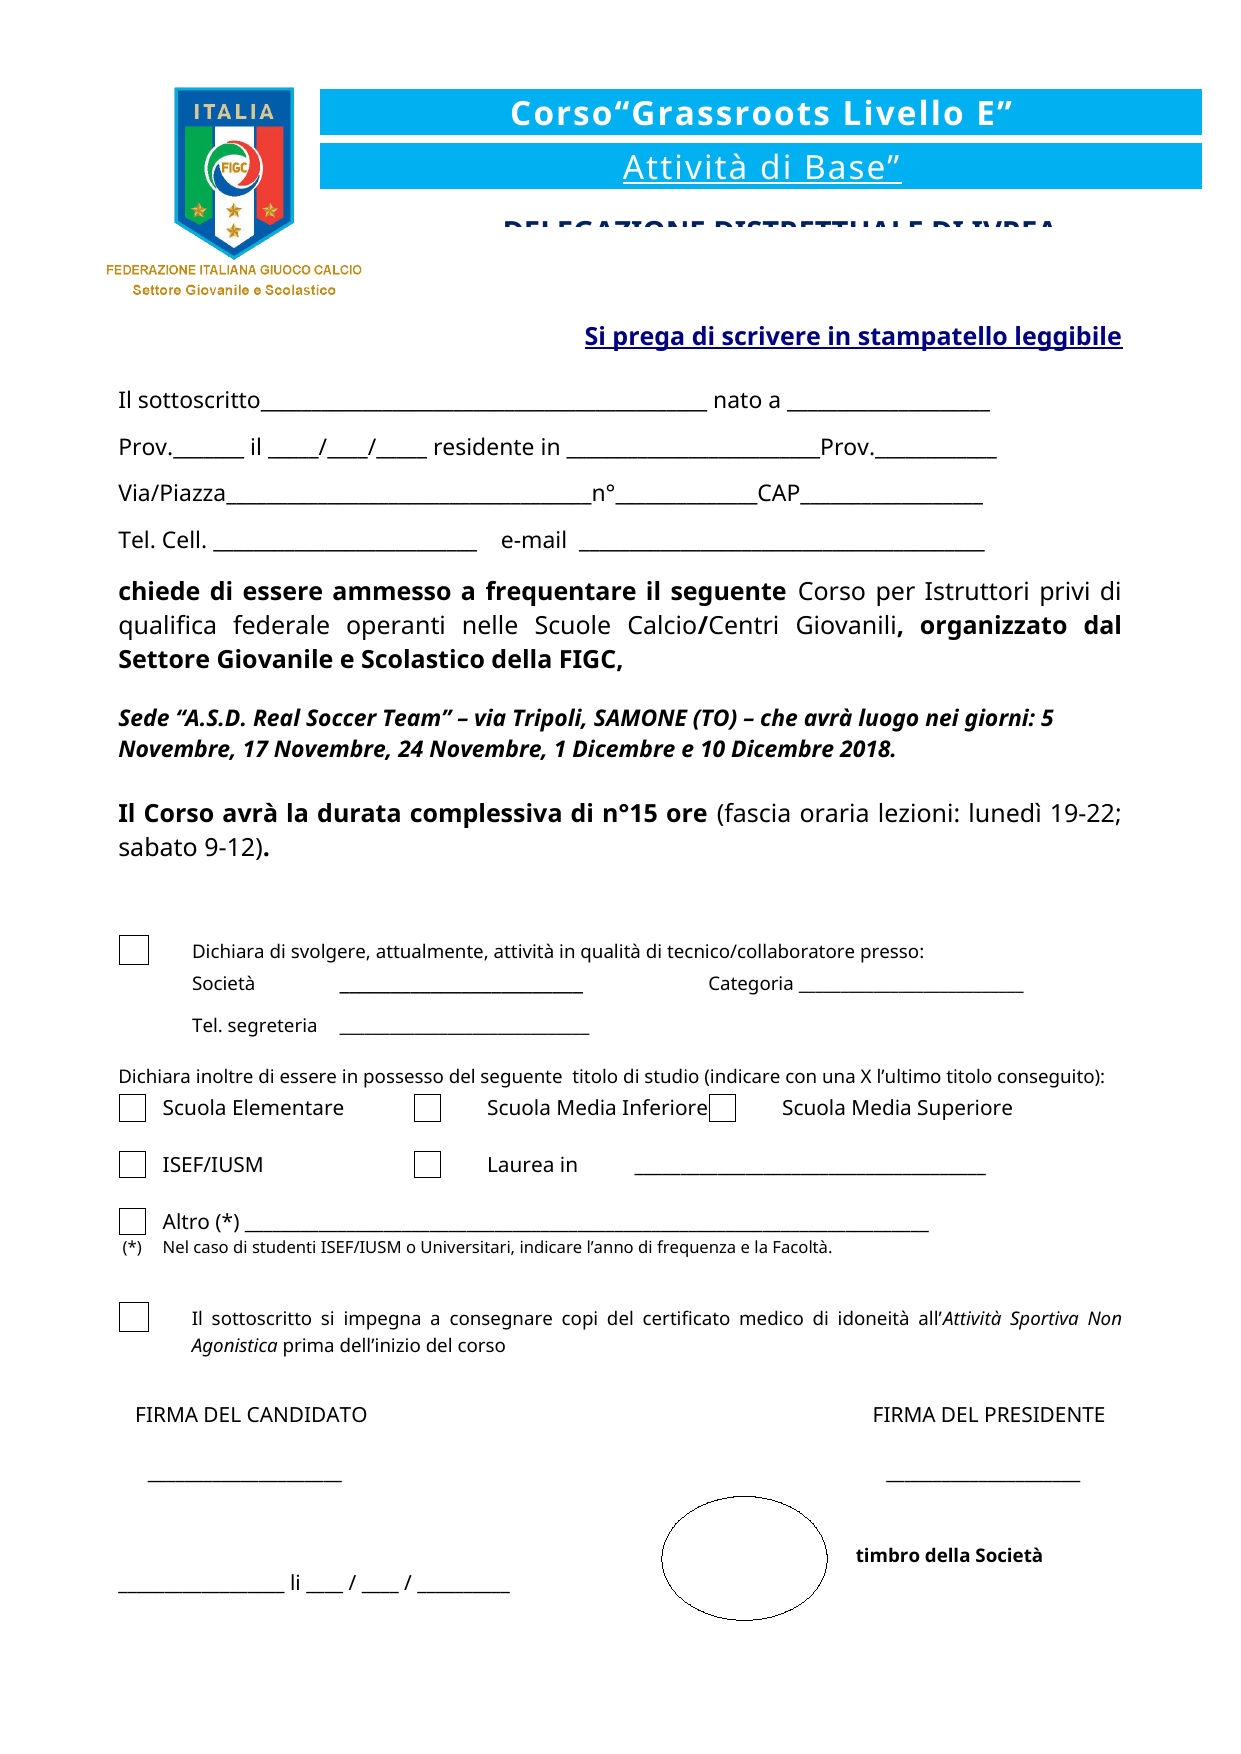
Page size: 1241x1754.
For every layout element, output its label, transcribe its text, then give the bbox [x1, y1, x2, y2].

text Il sottoscritto si impegna a consegnare copi del certificato medico di idoneità all’Attività Sportiva Non Agonistica prima dell’inizio del corso [118, 1301, 1122, 1357]
text (*) Nel caso di studenti ISEF/IUSM o Universitari, indicare l’anno di frequenza e la Facoltà. [118, 1235, 1122, 1258]
text Tel. segreteria ______________________________ [118, 1012, 1122, 1038]
text Il sottoscritto____________________________________________ nato a ____________________ [118, 383, 1122, 415]
text Scuola Elementare Scuola Media Inferiore Scuola Media Superiore [118, 1093, 1122, 1122]
text Società ________________________ Categoria ___________________________ [118, 966, 1122, 997]
text FIRMA DEL CANDIDATO FIRMA DEL PRESIDENTE [118, 1400, 1122, 1428]
text Sede “A.S.D. Real Soccer Team” – via Tripoli, SAMONE (TO) – che avrà luogo nei giorni: 5 Novembre, 17 Novembre, 24 Novembre, 1 Dicembre e 10 Dicembre 2018. [118, 702, 1122, 764]
text chiede di essere ammesso a frequentare il seguente Corso per Istruttori privi di qualifica federale operanti nelle Scuole Calcio/Centri Giovanili, organizzato dal Settore Giovanile e Scolastico della FIGC, [118, 574, 1122, 676]
text Dichiara inoltre di essere in possesso del seguente titolo di studio (indicare con una X l’ultimo titolo conseguito): [118, 1063, 1122, 1089]
picture [93, 84, 375, 299]
text timbro della Società [782, 1542, 1122, 1568]
text Dichiara di svolgere, attualmente, attività in qualità di tecnico/collaboratore presso: [118, 934, 1122, 966]
text ISEF/IUSM Laurea in ______________________________________ [118, 1150, 1122, 1178]
subtitle Si prega di scrivere in stampatello leggibile [118, 318, 1122, 352]
text Prov._______ il _____/____/_____ residente in _________________________Prov.____________ [118, 430, 1122, 462]
text Tel. Cell. __________________________ e-mail ________________________________________ [118, 524, 1122, 555]
text Altro (*) __________________________________________________________________________ [118, 1207, 1122, 1235]
text Via/Piazza____________________________________n°______________CAP__________________ [118, 477, 1122, 508]
text Il Corso avrà la durata complessiva di n°15 ore (fascia oraria lezioni: lunedì 19-22; sabato 9-12). [118, 795, 1122, 863]
text _____________________ _____________________ [118, 1457, 1122, 1485]
text __________________ li ____ / ____ / __________ [118, 1568, 1122, 1596]
